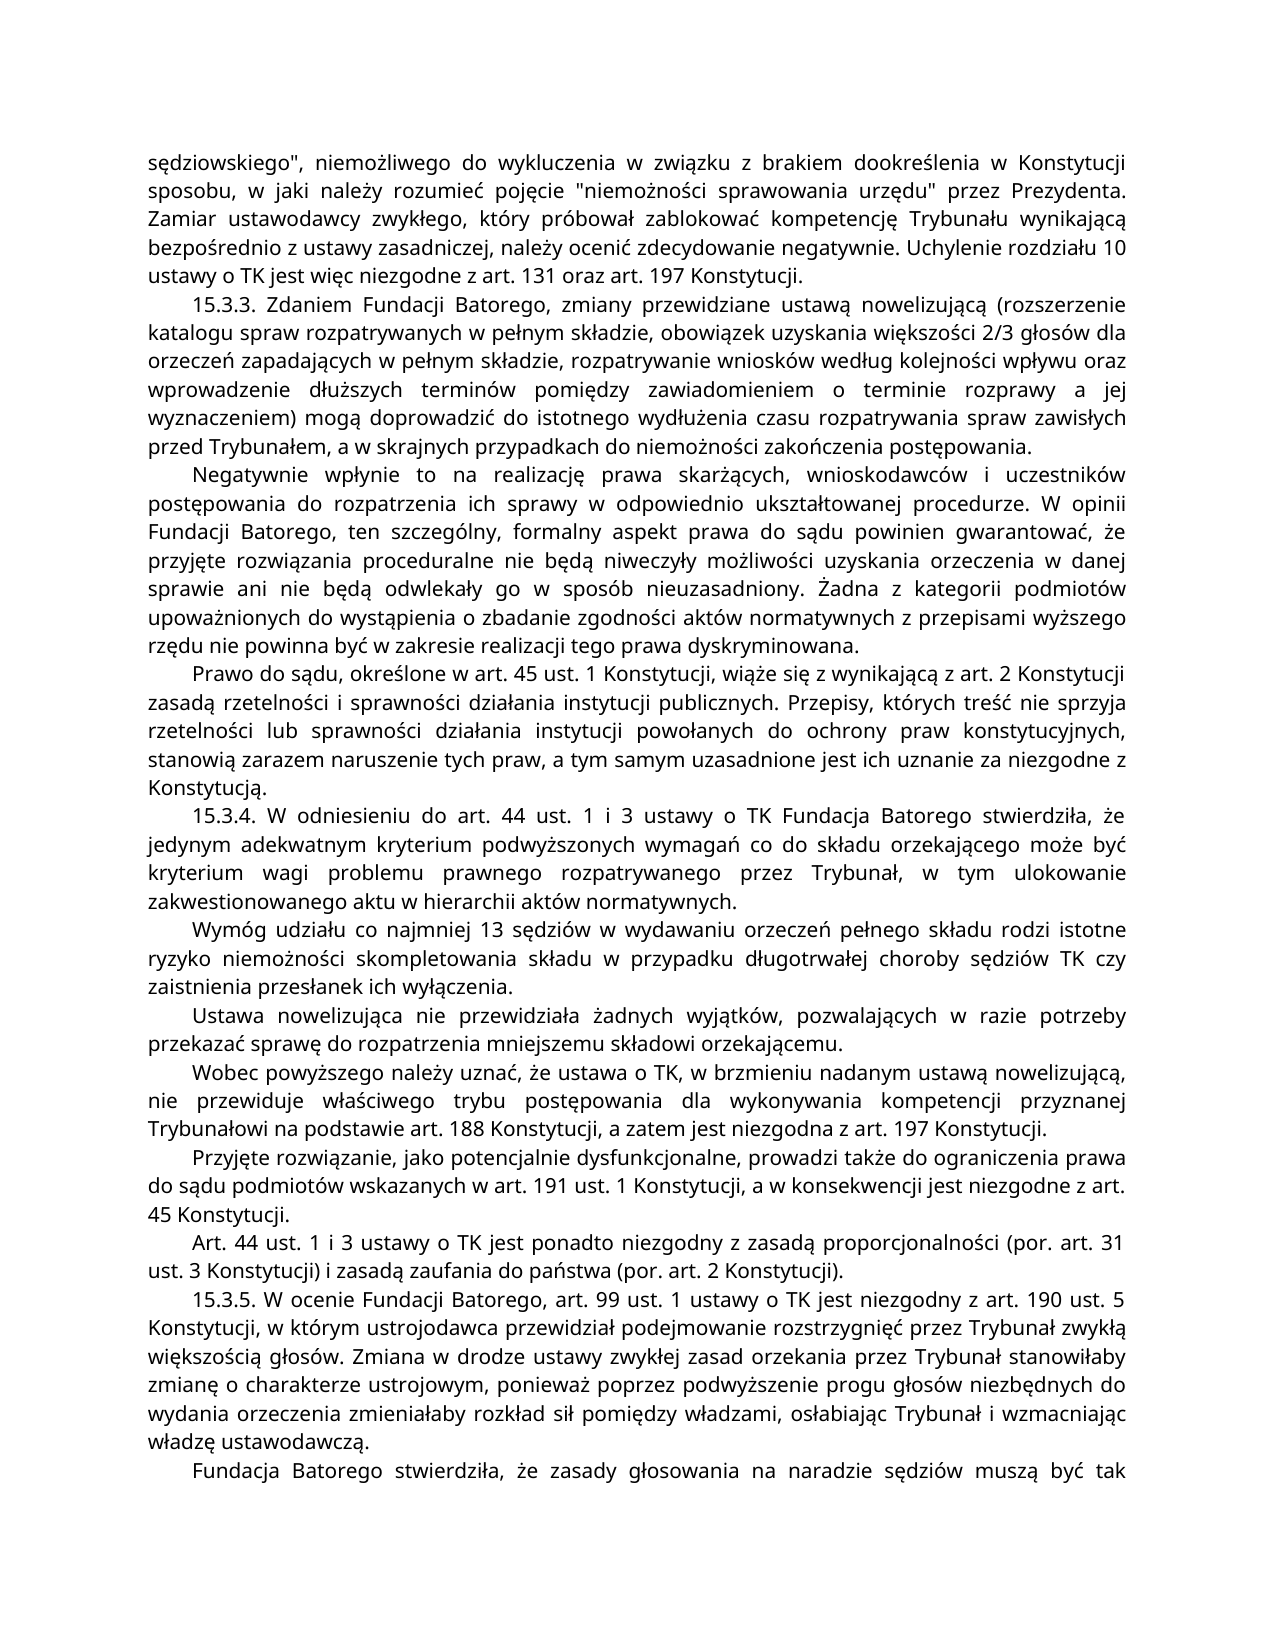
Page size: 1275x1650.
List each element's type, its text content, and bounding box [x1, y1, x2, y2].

text Wobec powyższego należy uznać, że ustawa o TK, w brzmieniu nadanym ustawą nowelizującą, nie przewiduje właściwego trybu postępowania dla wykonywania kompetencji przyznanej Trybunałowi na podstawie art. 188 Konstytucji, a zatem jest niezgodna z art. 197 Konstytucji. [148, 1058, 1127, 1143]
text 15.3.3. Zdaniem Fundacji Batorego, zmiany przewidziane ustawą nowelizującą (rozszerzenie katalogu spraw rozpatrywanych w pełnym składzie, obowiązek uzyskania większości 2/3 głosów dla orzeczeń zapadających w pełnym składzie, rozpatrywanie wniosków według kolejności wpływu oraz wprowadzenie dłuższych terminów pomiędzy zawiadomieniem o terminie rozprawy a jej wyznaczeniem) mogą doprowadzić do istotnego wydłużenia czasu rozpatrywania spraw zawisłych przed Trybunałem, a w skrajnych przypadkach do niemożności zakończenia postępowania. [148, 290, 1127, 460]
text Wymóg udziału co najmniej 13 sędziów w wydawaniu orzeczeń pełnego składu rodzi istotne ryzyko niemożności skompletowania składu w przypadku długotrwałej choroby sędziów TK czy zaistnienia przesłanek ich wyłączenia. [148, 915, 1127, 1001]
text 15.3.5. W ocenie Fundacji Batorego, art. 99 ust. 1 ustawy o TK jest niezgodny z art. 190 ust. 5 Konstytucji, w którym ustrojodawca przewidział podejmowanie rozstrzygnięć przez Trybunał zwykłą większością głosów. Zmiana w drodze ustawy zwykłej zasad orzekania przez Trybunał stanowiłaby zmianę o charakterze ustrojowym, ponieważ poprzez podwyższenie progu głosów niezbędnych do wydania orzeczenia zmieniałaby rozkład sił pomiędzy władzami, osłabiając Trybunał i wzmacniając władzę ustawodawczą. [148, 1285, 1127, 1456]
text Prawo do sądu, określone w art. 45 ust. 1 Konstytucji, wiąże się z wynikającą z art. 2 Konstytucji zasadą rzetelności i sprawności działania instytucji publicznych. Przepisy, których treść nie sprzyja rzetelności lub sprawności działania instytucji powołanych do ochrony praw konstytucyjnych, stanowią zarazem naruszenie tych praw, a tym samym uzasadnione jest ich uznanie za niezgodne z Konstytucją. [148, 659, 1127, 802]
text Przyjęte rozwiązanie, jako potencjalnie dysfunkcjonalne, prowadzi także do ograniczenia prawa do sądu podmiotów wskazanych w art. 191 ust. 1 Konstytucji, a w konsekwencji jest niezgodne z art. 45 Konstytucji. [148, 1143, 1127, 1228]
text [148, 1456, 1127, 1484]
text Ustawa nowelizująca nie przewidziała żadnych wyjątków, pozwalających w razie potrzeby przekazać sprawę do rozpatrzenia mniejszemu składowi orzekającemu. [148, 1001, 1127, 1058]
text Art. 44 ust. 1 i 3 ustawy o TK jest ponadto niezgodny z zasadą proporcjonalności (por. art. 31 ust. 3 Konstytucji) i zasadą zaufania do państwa (por. art. 2 Konstytucji). [148, 1228, 1127, 1285]
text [148, 148, 1127, 290]
text 15.3.4. W odniesieniu do art. 44 ust. 1 i 3 ustawy o TK Fundacja Batorego stwierdziła, że jedynym adekwatnym kryterium podwyższonych wymagań co do składu orzekającego może być kryterium wagi problemu prawnego rozpatrywanego przez Trybunał, w tym ulokowanie zakwestionowanego aktu w hierarchii aktów normatywnych. [148, 802, 1127, 915]
text Negatywnie wpłynie to na realizację prawa skarżących, wnioskodawców i uczestników postępowania do rozpatrzenia ich sprawy w odpowiednio ukształtowanej procedurze. W opinii Fundacji Batorego, ten szczególny, formalny aspekt prawa do sądu powinien gwarantować, że przyjęte rozwiązania proceduralne nie będą niweczyły możliwości uzyskania orzeczenia w danej sprawie ani nie będą odwlekały go w sposób nieuzasadniony. Żadna z kategorii podmiotów upoważnionych do wystąpienia o zbadanie zgodności aktów normatywnych z przepisami wyższego rzędu nie powinna być w zakresie realizacji tego prawa dyskryminowana. [148, 460, 1127, 659]
